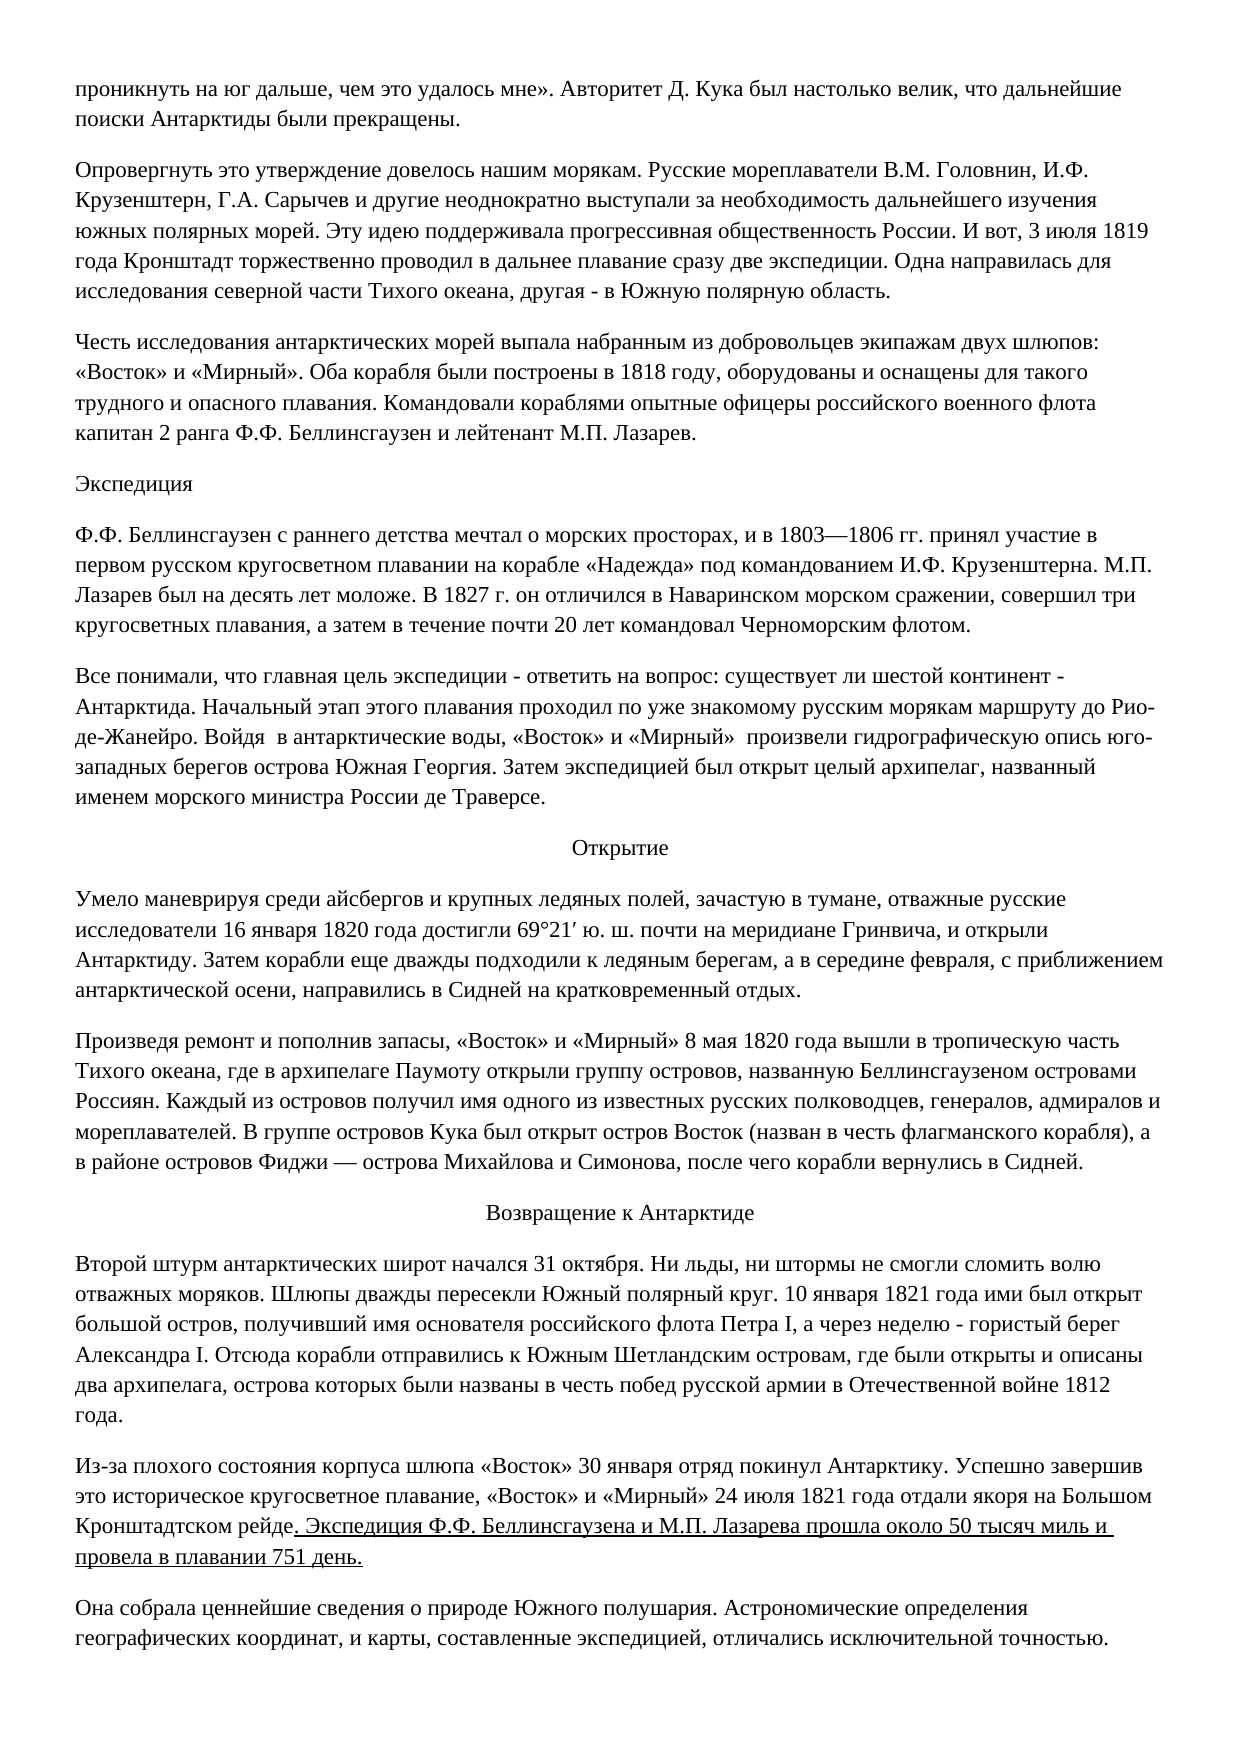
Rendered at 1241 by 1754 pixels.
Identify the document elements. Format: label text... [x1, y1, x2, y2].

text Экспедиция [75, 470, 1165, 496]
text Честь исследования антарктических морей выпала набранным из добровольцев экипажам двух шлюпов: «Восток» и «Мирный». Оба корабля были построены в 1818 году, оборудованы и оснащены для такого трудного и опасного плавания. Командовали кораблями опытные офицеры российского военного флота капитан 2 ранга Ф.Ф. Беллинсгаузен и лейтенант М.П. Лазарев. [75, 328, 1165, 445]
text Умело маневрируя среди айсбергов и крупных ледяных полей, зачастую в тумане, отважные русские исследователи 16 января 1820 года достигли 69°21′ ю. ш. почти на меридиане Гринвича, и открыли Антарктиду. Затем корабли еще дважды подходили к ледяным берегам, а в середине февраля, с приближением антарктической осени, направились в Сидней на кратковременный отдых. [75, 885, 1165, 1002]
text Опровергнуть это утверждение довелось нашим морякам. Русские мореплаватели В.М. Головнин, И.Ф. Крузенштерн, Г.А. Сарычев и другие неоднократно выступали за необходимость дальнейшего изучения южных полярных морей. Эту идею поддерживала прогрессивная общественность России. И вот, 3 июля 1819 года Кронштадт торжественно проводил в дальнее плавание сразу две экспедиции. Одна направилась для исследования северной части Тихого океана, другая - в Южную полярную область. [75, 156, 1165, 303]
text Произведя ремонт и пополнив запасы, «Восток» и «Мирный» 8 мая 1820 года вышли в тропическую часть Тихого океана, где в архипелаге Паумоту открыли группу островов, названную Беллинсгаузеном островами Россиян. Каждый из островов получил имя одного из известных русских полководцев, генералов, адмиралов и мореплавателей. В группе островов Кука был открыт остров Восток (назван в честь флагманского корабля), а в районе островов Фиджи — острова Михайлова и Симонова, после чего корабли вернулись в Сидней. [75, 1027, 1165, 1174]
text Возвращение к Антарктиде [75, 1199, 1165, 1225]
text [75, 1594, 1165, 1650]
text Из-за плохого состояния корпуса шлюпа «Восток» 30 января отряд покинул Антарктику. Успешно завершив это историческое кругосветное плавание, «Восток» и «Мирный» 24 июля 1821 года отдали якоря на Большом Кронштадтском рейде. Экспедиция Ф.Ф. Беллинсгаузена и М.П. Лазарева прошла около 50 тысяч миль и провела в плавании 751 день. [75, 1452, 1165, 1569]
text Ф.Ф. Беллинсгаузен с раннего детства мечтал о морских просторах, и в 1803—1806 гг. принял участие в первом русском кругосветном плавании на корабле «Надежда» под командованием И.Ф. Крузенштерна. М.П. Лазарев был на десять лет моложе. В 1827 г. он отличился в Наваринском морском сражении, совершил три кругосветных плавания, а затем в течение почти 20 лет командовал Черноморским флотом. [75, 521, 1165, 638]
text Все понимали, что главная цель экспедиции - ответить на вопрос: существует ли шестой континент - Антарктида. Начальный этап этого плавания проходил по уже знакомому русским морякам маршруту до Рио-де-Жанейро. Войдя в антарктические воды, «Восток» и «Мирный» произвели гидрографическую опись юго-западных берегов острова Южная Георгия. Затем экспедицией был открыт целый архипелаг, названный именем морского министра России де Траверсе. [75, 662, 1165, 810]
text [75, 75, 1165, 132]
text Открытие [75, 834, 1165, 861]
text Второй штурм антарктических широт начался 31 октября. Ни льды, ни штормы не смогли сломить волю отважных моряков. Шлюпы дважды пересекли Южный полярный круг. 10 января 1821 года ими был открыт большой остров, получивший имя основателя российского флота Петра I, а через неделю - гористый берег Александра I. Отсюда корабли отправились к Южным Шетландским островам, где были открыты и описаны два архипелага, острова которых были названы в честь побед русской армии в Отечественной войне 1812 года. [75, 1250, 1165, 1427]
